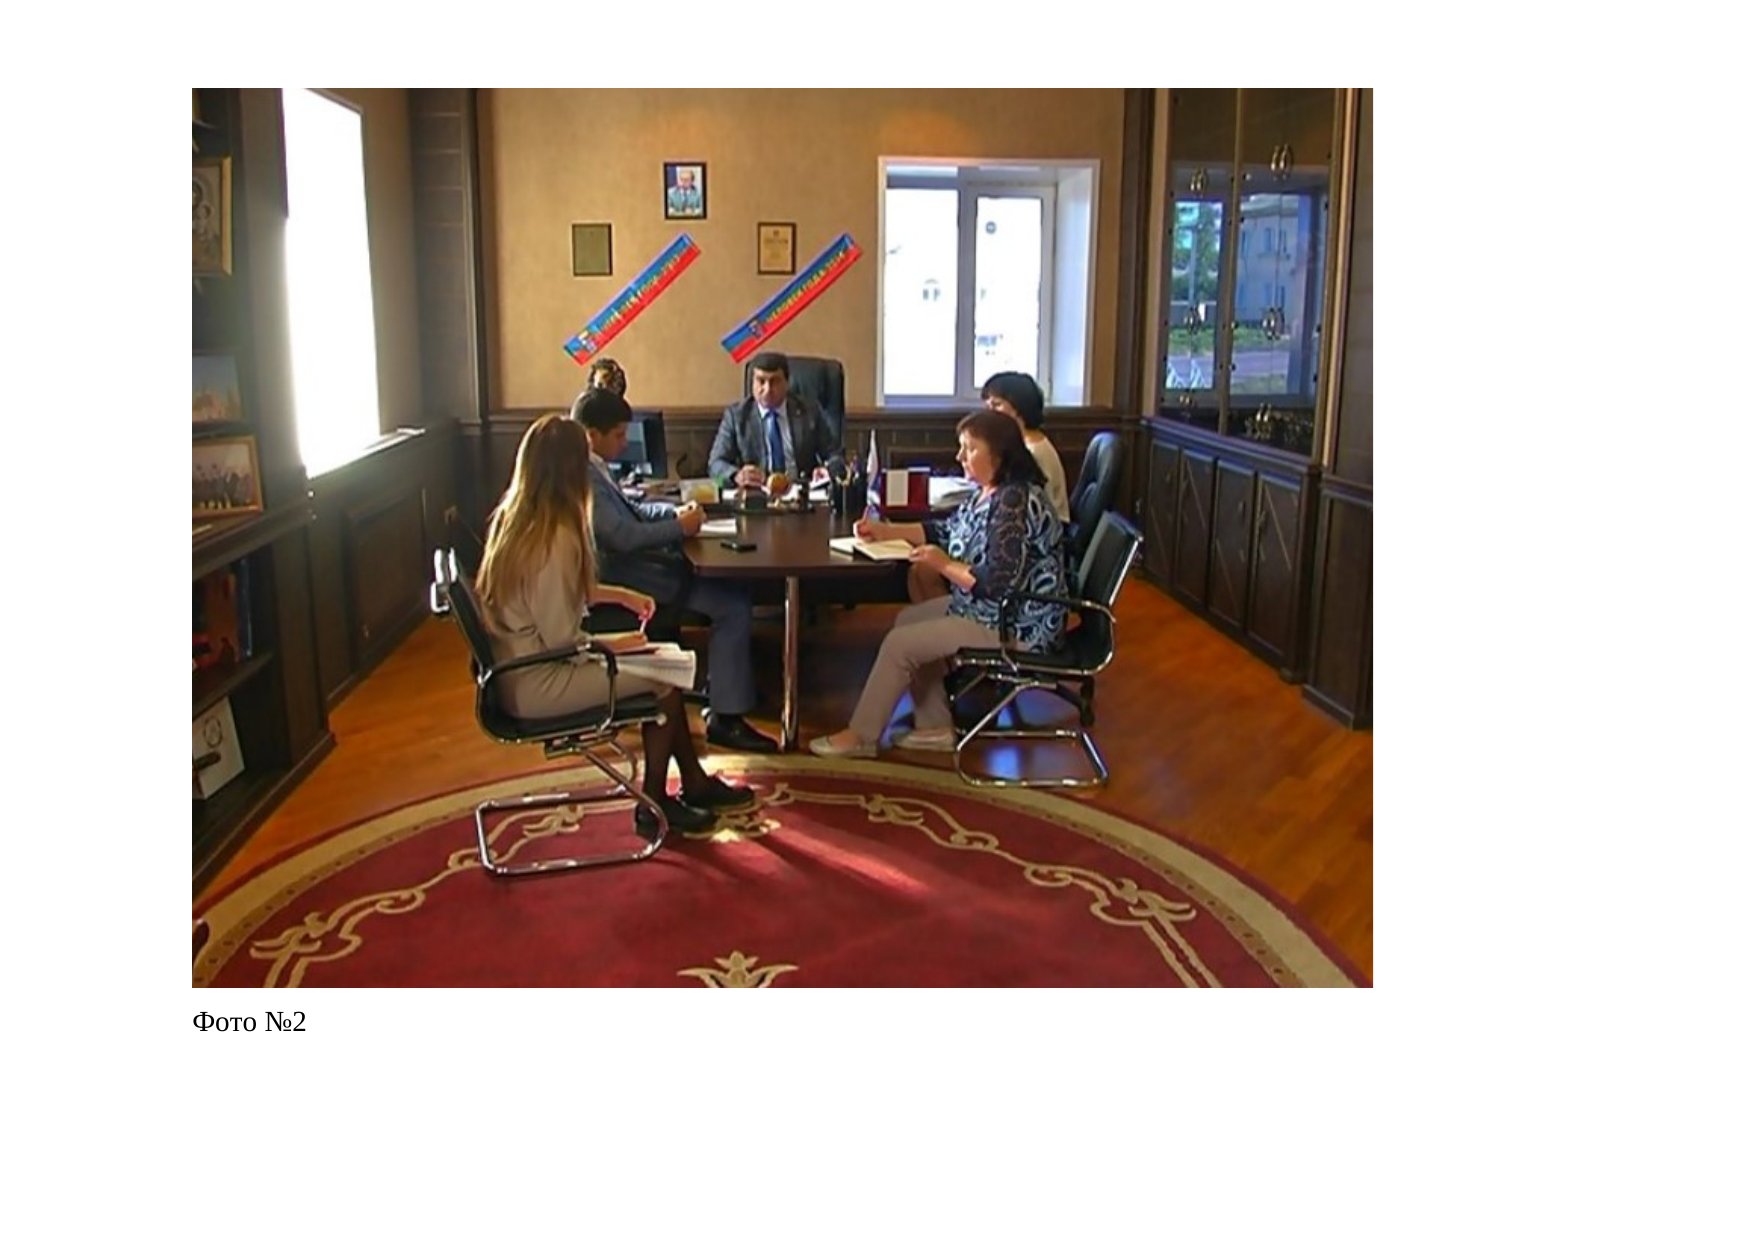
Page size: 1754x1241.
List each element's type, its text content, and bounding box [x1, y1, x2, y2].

picture [192, 88, 1374, 988]
text Фото №2 [118, 1004, 1636, 1038]
